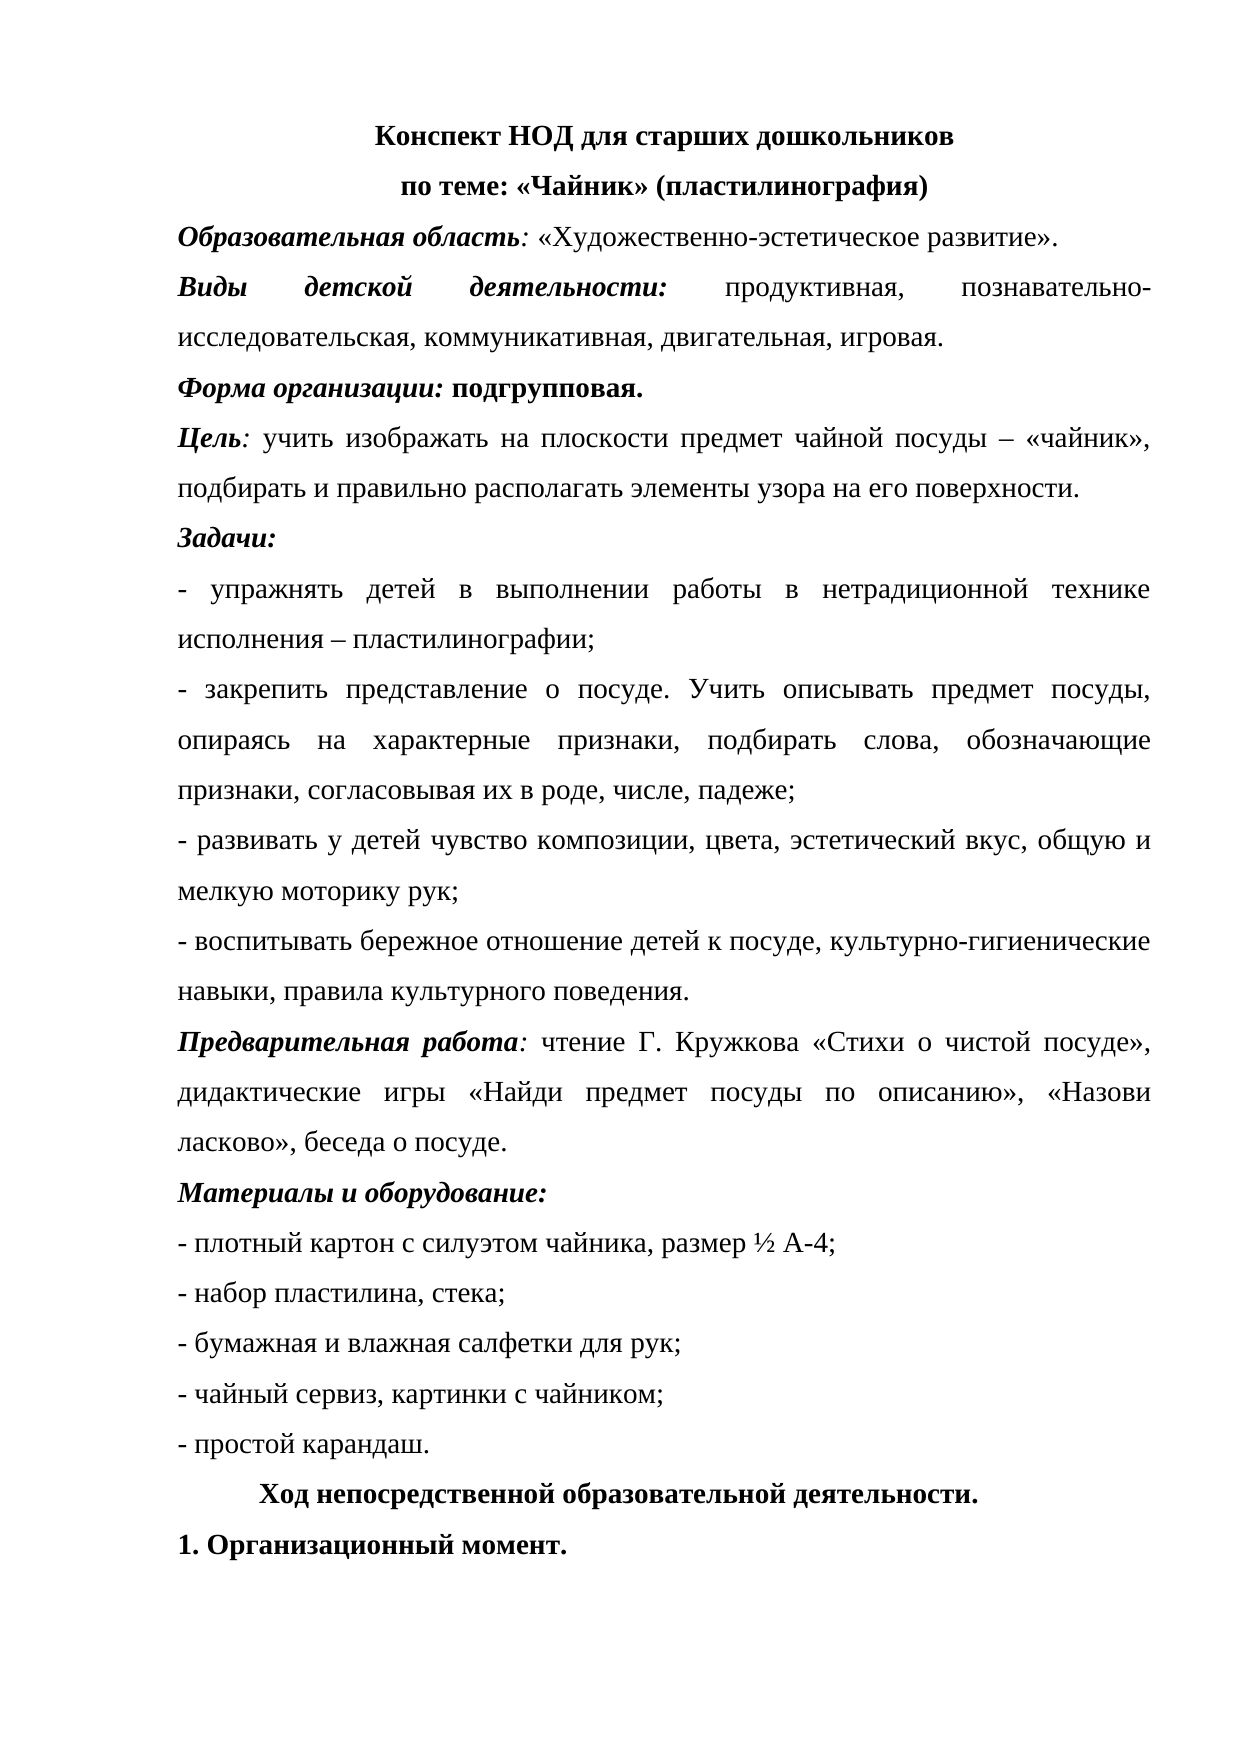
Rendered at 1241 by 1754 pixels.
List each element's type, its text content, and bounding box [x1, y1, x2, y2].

text Образовательная область: «Художественно-эстетическое развитие». [177, 219, 1152, 252]
text Ход непосредственной образовательной деятельности. [177, 1477, 1152, 1510]
text - упражнять детей в выполнении работы в нетрадиционной технике исполнения – пластилинографии; [177, 571, 1152, 655]
text - бумажная и влажная салфетки для рук; [177, 1326, 1152, 1359]
text Конспект НОД для старших дошкольников [177, 118, 1152, 152]
text - закрепить представление о посуде. Учить описывать предмет посуды, опираясь на характерные признаки, подбирать слова, обозначающие признаки, согласовывая их в роде, числе, падеже; [177, 672, 1152, 806]
text Предварительная работа: чтение Г. Кружкова «Стихи о чистой посуде», дидактические игры «Найди предмет посуды по описанию», «Назови ласково», беседа о посуде. [177, 1024, 1152, 1158]
text - чайный сервиз, картинки с чайником; [177, 1376, 1152, 1409]
text Задачи: [177, 521, 1152, 554]
text - плотный картон с силуэтом чайника, размер ½ А-4; [177, 1225, 1152, 1258]
text 1. Организационный момент. [177, 1527, 1152, 1560]
text Форма организации: подгрупповая. [177, 370, 1152, 403]
text - набор пластилина, стека; [177, 1275, 1152, 1309]
text Цель: учить изображать на плоскости предмет чайной посуды – «чайник», подбирать и правильно располагать элементы узора на его поверхности. [177, 420, 1152, 504]
text - простой карандаш. [177, 1426, 1152, 1460]
text - воспитывать бережное отношение детей к посуде, культурно-гигиенические навыки, правила культурного поведения. [177, 923, 1152, 1007]
text Материалы и оборудование: [177, 1175, 1152, 1208]
text - развивать у детей чувство композиции, цвета, эстетический вкус, общую и мелкую моторику рук; [177, 822, 1152, 906]
text по теме: «Чайник» (пластилинография) [177, 168, 1152, 202]
text Виды детской деятельности: продуктивная, познавательно-исследовательская, коммуникативная, двигательная, игровая. [177, 269, 1152, 353]
